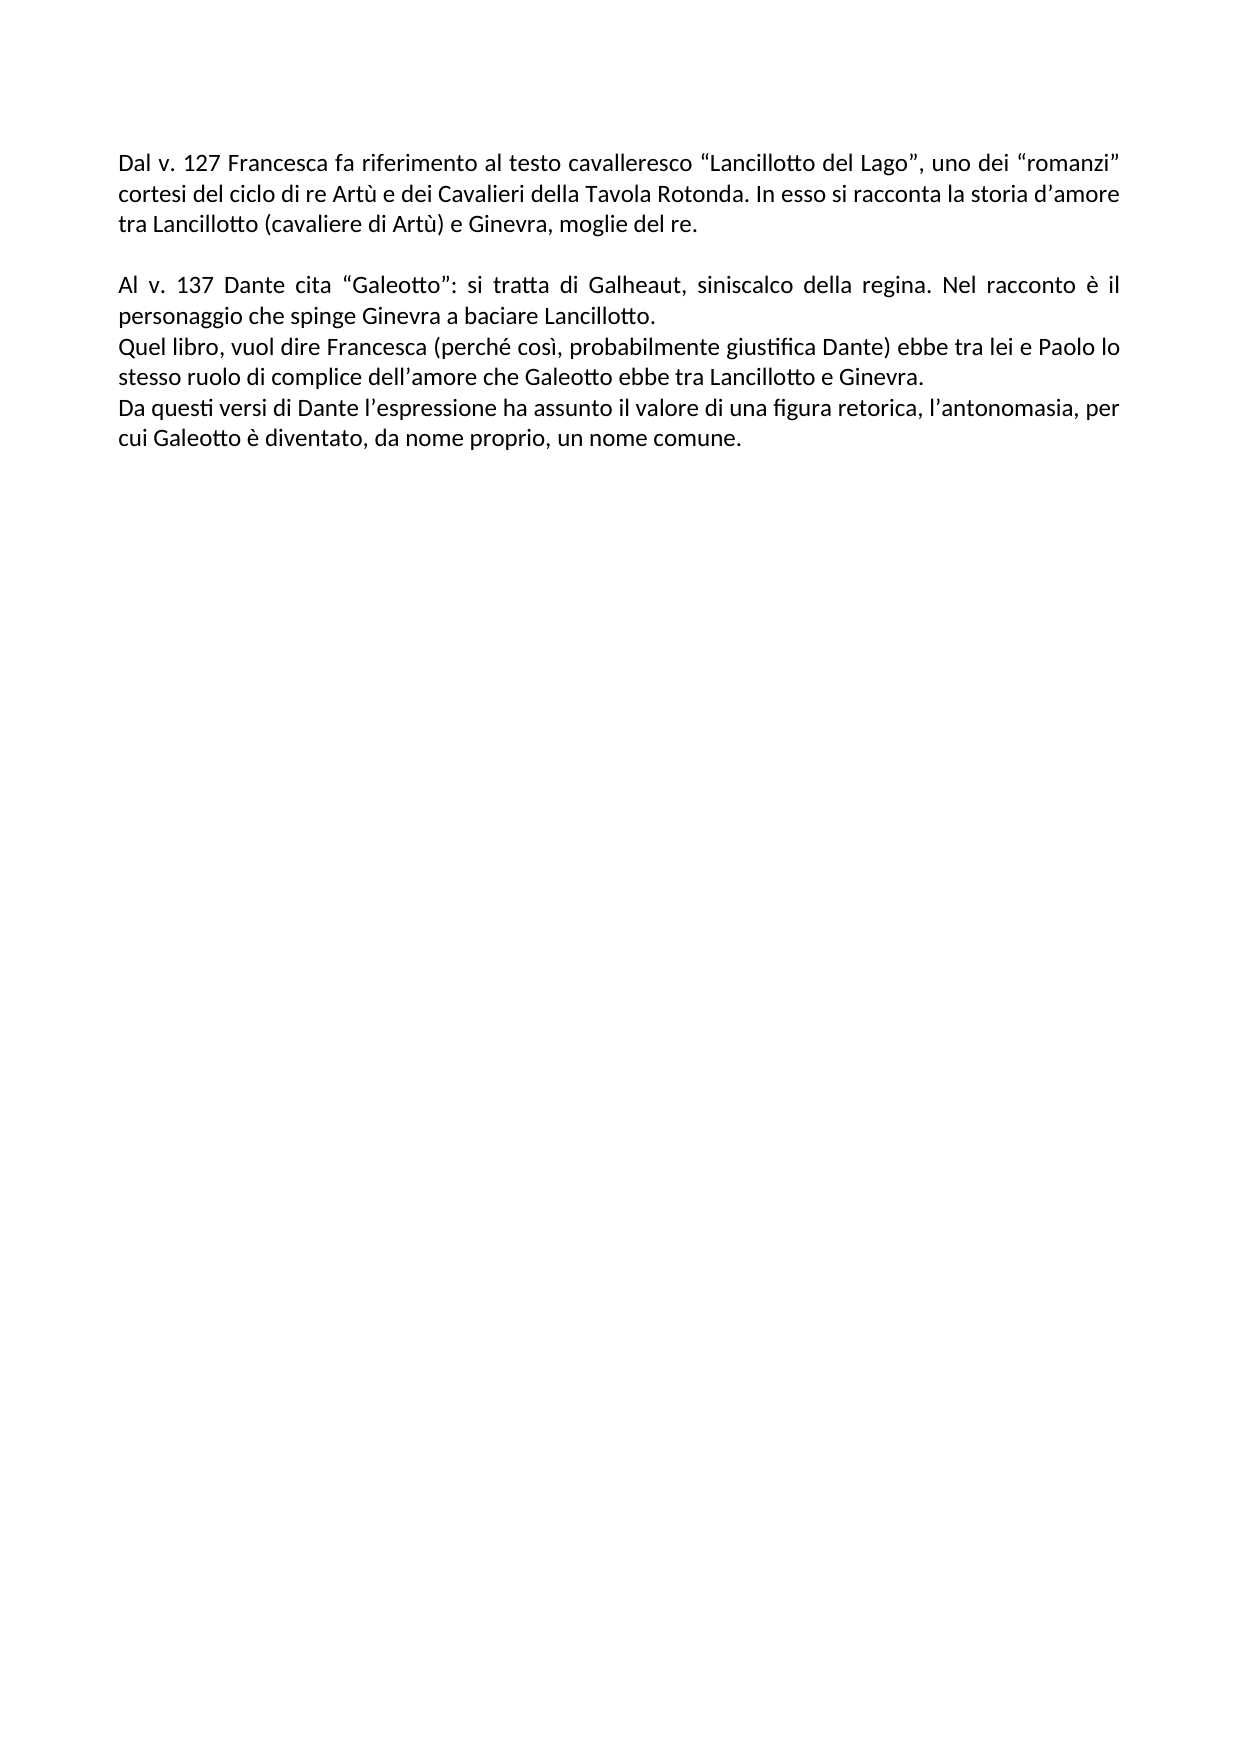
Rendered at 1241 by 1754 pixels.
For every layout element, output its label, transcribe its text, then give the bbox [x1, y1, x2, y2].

text Quel libro, vuol dire Francesca (perché così, probabilmente giustifica Dante) ebbe tra lei e Paolo lo stesso ruolo di complice dell’amore che Galeotto ebbe tra Lancillotto e Ginevra. [118, 331, 1122, 392]
text Da questi versi di Dante l’espressione ha assunto il valore di una figura retorica, l’antonomasia, per cui Galeotto è diventato, da nome proprio, un nome comune. [118, 392, 1122, 453]
text Al v. 137 Dante cita “Galeotto”: si tratta di Galheaut, siniscalco della regina. Nel racconto è il personaggio che spinge Ginevra a baciare Lancillotto. [118, 270, 1122, 331]
text Dal v. 127 Francesca fa riferimento al testo cavalleresco “Lancillotto del Lago”, uno dei “romanzi” cortesi del ciclo di re Artù e dei Cavalieri della Tavola Rotonda. In esso si racconta la storia d’amore tra Lancillotto (cavaliere di Artù) e Ginevra, moglie del re. [118, 148, 1122, 239]
